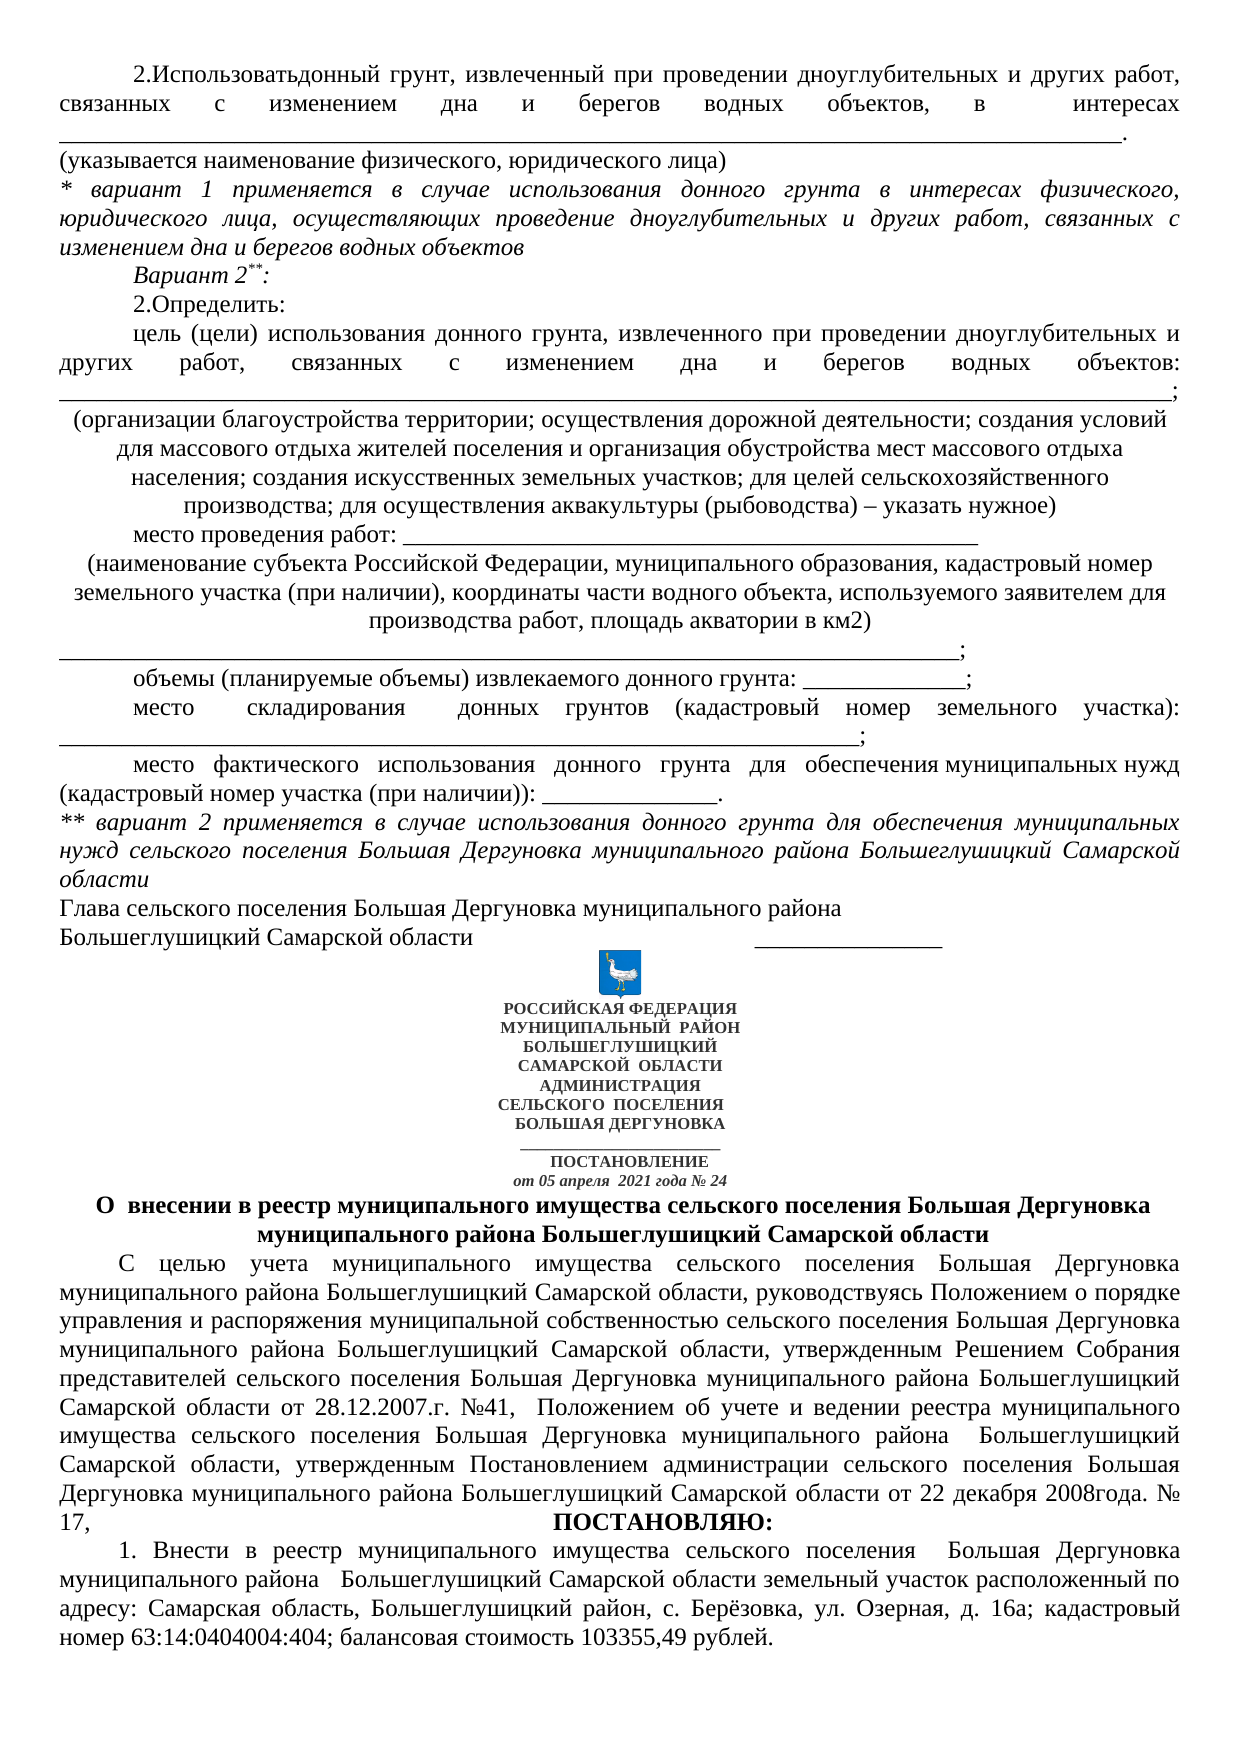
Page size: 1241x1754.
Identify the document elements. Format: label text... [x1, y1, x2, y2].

text МУНИЦИПАЛЬНЫЙ РАЙОН [59, 1018, 1181, 1037]
text БОЛЬШАЯ ДЕРГУНОВКА [59, 1114, 1181, 1133]
text * вариант 1 применяется в случае использования донного грунта в интересах физического, юридического лица, осуществляющих проведение дноуглубительных и других работ, связанных с изменением дна и берегов водных объектов [59, 174, 1181, 260]
text С целью учета муниципального имущества сельского поселения Большая Дергуновка муниципального района Большеглушицкий Самарской области, руководствуясь Положением о порядке управления и распоряжения муниципальной собственностью сельского поселения Большая Дергуновка муниципального района Большеглушицкий Самарской области, утвержденным Решением Собрания представителей сельского поселения Большая Дергуновка муниципального района Большеглушицкий Самарской области от 28.12.2007.г. №41, Положением об учете и ведении реестра муниципального имущества сельского поселения Большая Дергуновка муниципального района Большеглушицкий Самарской области, утвержденным Постановлением администрации сельского поселения Большая Дергуновка муниципального района Большеглушицкий Самарской области от 22 декабря 2008года. № 17, ПОСТАНОВЛЯЮ: [59, 1248, 1181, 1535]
text 2.Определить: [59, 289, 1181, 318]
text (наименование субъекта Российской Федерации, муниципального образования, кадастровый номер земельного участка (при наличии), координаты части водного объекта, используемого заявителем для производства работ, площадь акватории в км2) [59, 548, 1181, 634]
text 1. Внести в реестр муниципального имущества сельского поселения Большая Дергуновка муниципального района Большеглушицкий Самарской области земельный участок расположенный по адресу: Самарская область, Большеглушицкий район, с. Берёзовка, ул. Озерная, д. 16а; кадастровый номер 63:14:0404004:404; балансовая стоимость 103355,49 рублей. [59, 1535, 1181, 1650]
text Вариант 2**: [59, 260, 1181, 289]
text место проведения работ: ______________________________________________ [59, 519, 1181, 548]
text место фактического использования донного грунта для обеспечения муниципальных нужд (кадастровый номер участка (при наличии)): ______________. [59, 749, 1181, 807]
text объемы (планируемые объемы) извлекаемого донного грунта: _____________; [59, 663, 1181, 692]
text Глава сельского поселения Большая Дергуновка муниципального района [59, 893, 1181, 922]
text Большеглушицкий Самарской области _______________ [59, 922, 1181, 950]
text (указывается наименование физического, юридического лица) [59, 145, 1181, 174]
text от 05 апреля 2021 года № 24 [59, 1171, 1181, 1190]
text ________________________________________________________________________; [59, 634, 1181, 663]
text СЕЛЬСКОГО ПОСЕЛЕНИЯ [40, 1094, 1181, 1114]
text РОССИЙСКАЯ ФЕДЕРАЦИЯ [59, 999, 1181, 1018]
text ________________________ [59, 1133, 1181, 1152]
text ** вариант 2 применяется в случае использования донного грунта для обеспечения муниципальных нужд сельского поселения Большая Дергуновка муниципального района Большеглушицкий Самарской области [59, 807, 1181, 893]
text БОЛЬШЕГЛУШИЦКИЙ [59, 1037, 1181, 1056]
text (организации благоустройства территории; осуществления дорожной деятельности; создания условий для массового отдыха жителей поселения и организация обустройства мест массового отдыха населения; создания искусственных земельных участков; для целей сельскохозяйственного производства; для осуществления аквакультуры (рыбоводства) – указать нужное) [59, 404, 1181, 519]
text 2.Использоватьдонный грунт, извлеченный при проведении дноуглубительных и других работ, связанных с изменением дна и берегов водных объектов, в интересах _____________________________________________________________________________________. [59, 59, 1181, 145]
picture [599, 950, 642, 999]
text САМАРСКОЙ ОБЛАСТИ [59, 1056, 1181, 1075]
text место складирования донных грунтов (кадастровый номер земельного участка): ________________________________________________________________; [59, 692, 1181, 749]
text АДМИНИСТРАЦИЯ [59, 1075, 1181, 1094]
text ПОСТАНОВЛЕНИЕ [78, 1152, 1181, 1171]
text О внесении в реестр муниципального имущества сельского поселения Большая Дергуновка муниципального района Большеглушицкий Самарской области [59, 1190, 1187, 1248]
text цель (цели) использования донного грунта, извлеченного при проведении дноуглубительных и других работ, связанных с изменением дна и берегов водных объектов: _________________________________________________________________________________________; [59, 318, 1181, 404]
